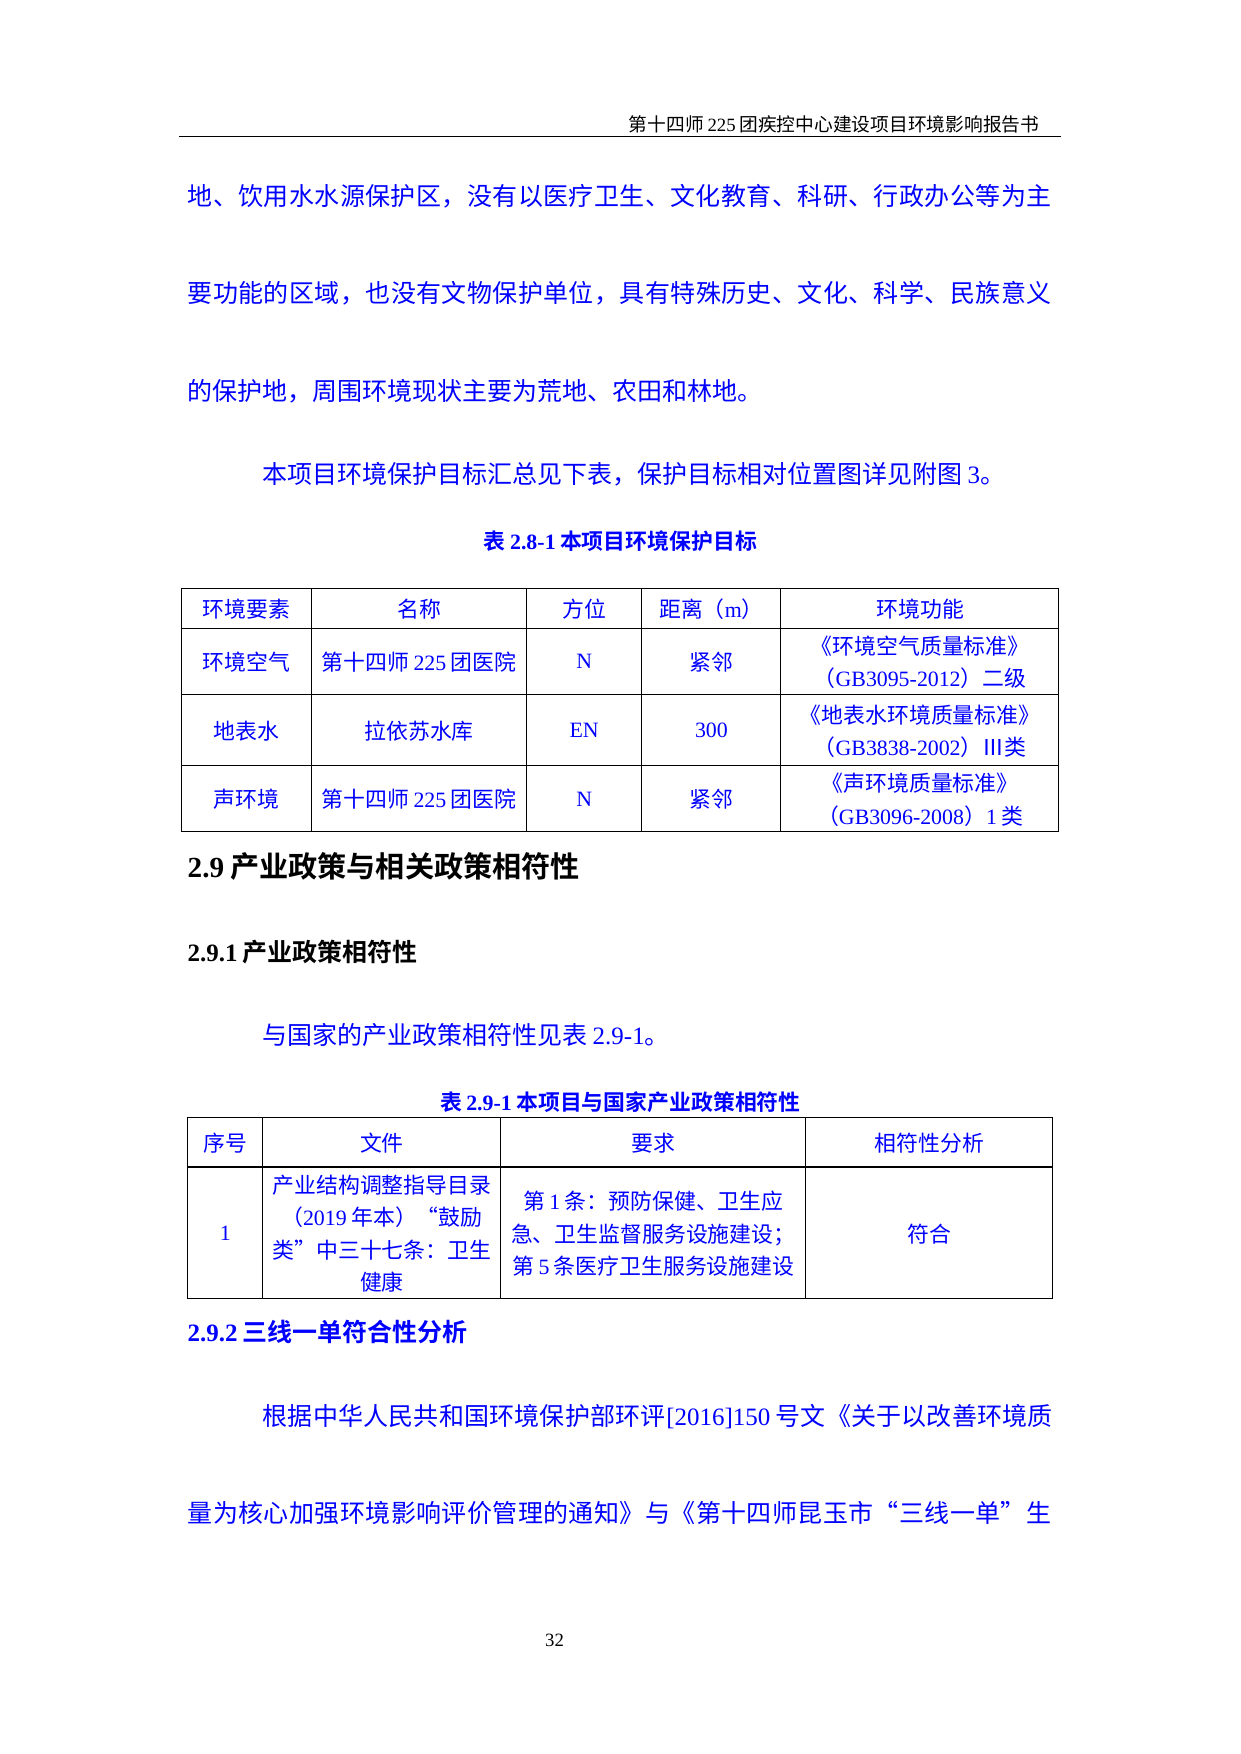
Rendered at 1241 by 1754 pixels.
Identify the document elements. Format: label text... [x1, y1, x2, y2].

table_cell 300 [642, 695, 780, 765]
table_cell 环境空气 [182, 629, 311, 693]
table_cell N [527, 766, 641, 831]
table_cell 产业结构调整指导目录（2019年本）“鼓励类”中三十七条：卫生健康 [263, 1168, 500, 1297]
subtitle 2.9产业政策与相关政策相符性 [187, 832, 1053, 897]
table_header 环境要素 [182, 589, 311, 627]
table_header 要求 [501, 1118, 805, 1166]
table_header 方位 [527, 589, 641, 627]
text 本项目环境保护目标汇总见下表，保护目标相对位置图详见附图3。 [187, 440, 1053, 505]
table_cell 《地表水环境质量标准》（GB3838-2002）Ⅲ类 [781, 695, 1058, 765]
text 表2.8-1本项目环境保护目标 [187, 523, 1053, 556]
table_cell 第1条：预防保健、卫生应急、卫生监督服务设施建设； 第5条医疗卫生服务设施建设 [501, 1168, 805, 1297]
subtitle 2.9.2三线一单符合性分析 [187, 1299, 1053, 1363]
table_cell 拉依苏水库 [312, 695, 526, 765]
table_cell 地表水 [182, 695, 311, 765]
text 与国家的产业政策相符性见表2.9-1。 [187, 1001, 1053, 1066]
table_cell 第十四师225团医院 [312, 629, 526, 693]
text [187, 1382, 1053, 1544]
table_cell 紧邻 [642, 766, 780, 831]
table_cell 紧邻 [642, 629, 780, 693]
table_cell 1 [188, 1168, 262, 1297]
table_header 环境功能 [781, 589, 1058, 627]
text 表2.9-1本项目与国家产业政策相符性 [187, 1084, 1053, 1117]
table_cell EN [527, 695, 641, 765]
table_cell 声环境 [182, 766, 311, 831]
table_cell N [527, 629, 641, 693]
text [187, 162, 1053, 422]
table_cell 第十四师225团医院 [312, 766, 526, 831]
table_header 文件 [263, 1118, 500, 1166]
table_cell 《环境空气质量标准》（GB3095-2012）二级 [781, 629, 1058, 693]
table_cell 符合 [806, 1168, 1052, 1297]
table_header 距离（m） [642, 589, 780, 627]
table_header 名称 [312, 589, 526, 627]
table_header 序号 [188, 1118, 262, 1166]
subtitle 2.9.1产业政策相符性 [187, 918, 1053, 983]
table_header 相符性分析 [806, 1118, 1052, 1166]
table_cell 《声环境质量标准》（GB3096-2008）1类 [781, 766, 1058, 831]
